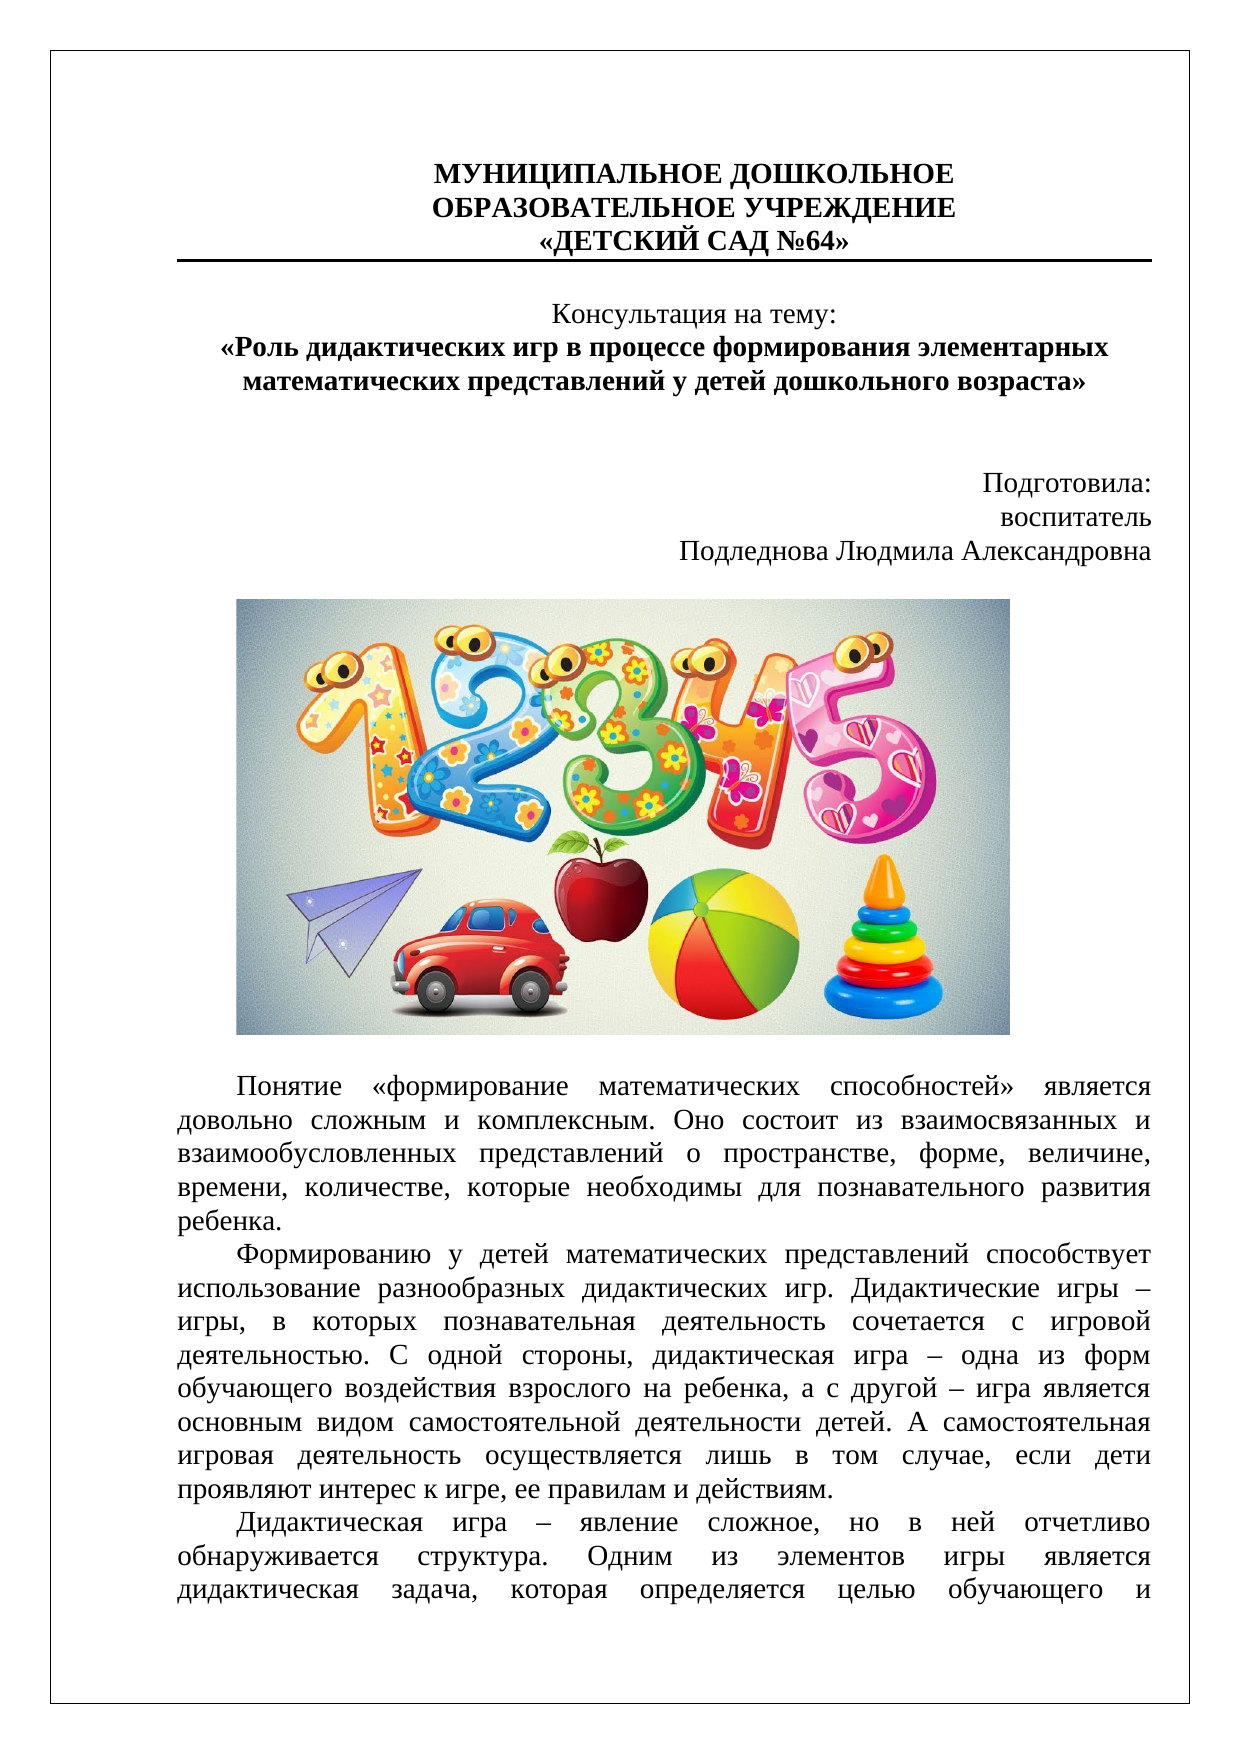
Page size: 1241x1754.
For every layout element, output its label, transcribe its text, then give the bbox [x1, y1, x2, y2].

text «ДЕТСКИЙ САД №64» [177, 223, 1152, 259]
text Подготовила: [177, 466, 1152, 499]
text ОБРАЗОВАТЕЛЬНОЕ УЧРЕЖДЕНИЕ [177, 190, 1152, 223]
text Формированию у детей математических представлений способствует использование разнообразных дидактических игр. Дидактические игры – игры, в которых познавательная деятельность сочетается с игровой деятельностью. С одной стороны, дидактическая игра – одна из форм обучающего воздействия взрослого на ребенка, а с другой – игра является основным видом самостоятельной деятельности детей. А самостоятельная игровая деятельность осуществляется лишь в том случае, если дети проявляют интерес к игре, ее правилам и действиям. [177, 1236, 1152, 1504]
text Консультация на тему: [177, 296, 1152, 329]
text Подледнова Людмила Александровна [177, 533, 1152, 566]
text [177, 1504, 1152, 1605]
text «Роль дидактических игр в процессе формирования элементарных математических представлений у детей дошкольного возраста» [177, 329, 1152, 396]
picture [236, 599, 1010, 1035]
text воспитатель [177, 499, 1152, 533]
text МУНИЦИПАЛЬНОЕ ДОШКОЛЬНОЕ [177, 156, 1152, 190]
text Понятие «формирование математических способностей» является довольно сложным и комплексным. Оно состоит из взаимосвязанных и взаимообусловленных представлений о пространстве, форме, величине, времени, количестве, которые необходимы для познавательного развития ребенка. [177, 1068, 1152, 1236]
